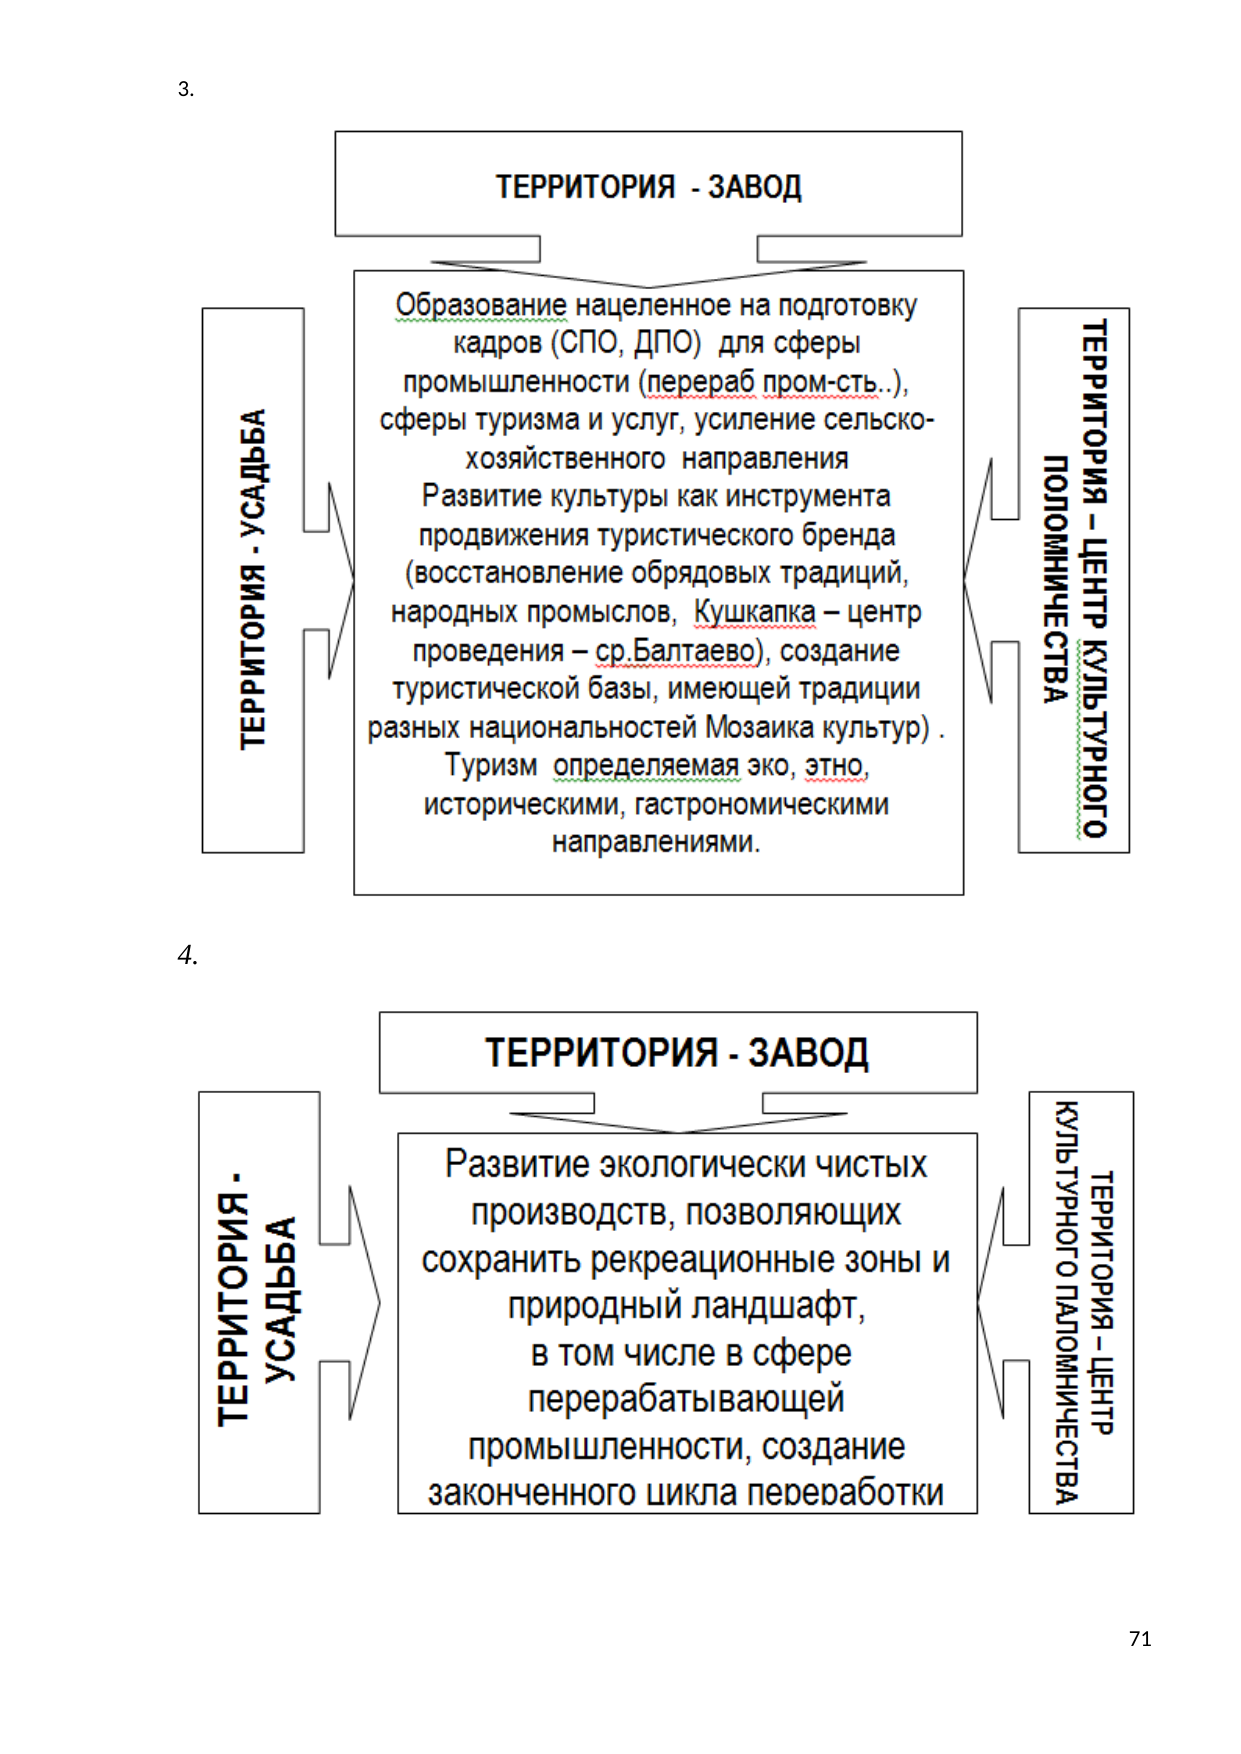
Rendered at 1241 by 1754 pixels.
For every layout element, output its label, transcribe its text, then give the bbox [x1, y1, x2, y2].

text 4. [177, 937, 1152, 971]
picture [177, 1004, 1153, 1536]
picture [177, 120, 1132, 907]
text 3. [177, 74, 1152, 102]
